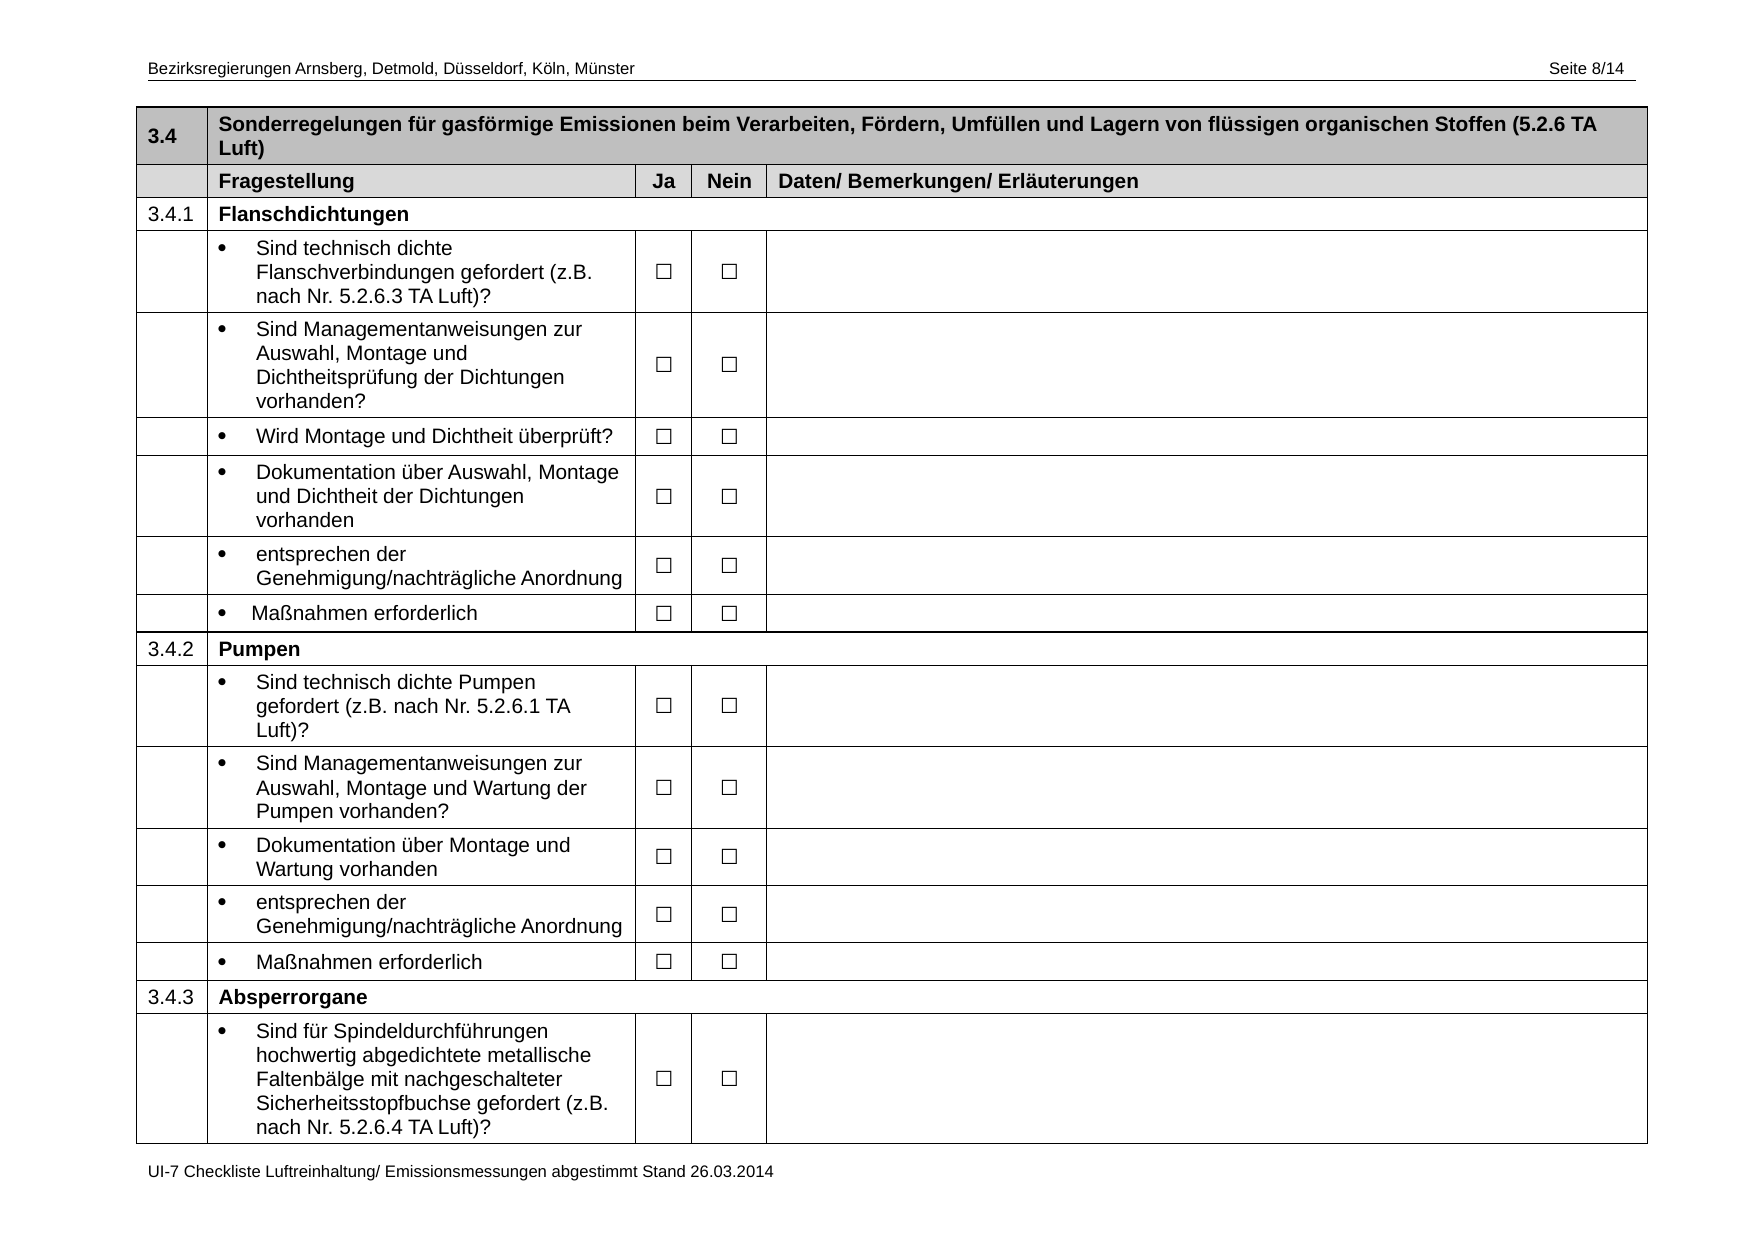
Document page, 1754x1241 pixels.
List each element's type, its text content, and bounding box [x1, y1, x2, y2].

table_cell [137, 418, 207, 455]
table_cell Flanschdichtungen [208, 198, 1647, 230]
table_cell [137, 943, 207, 980]
table_cell [767, 537, 1647, 593]
table_cell Absperrorgane [208, 981, 1647, 1013]
table_cell [137, 595, 207, 631]
table_cell [137, 666, 207, 746]
table_cell 3.4.2 [137, 633, 207, 665]
table_cell [137, 313, 207, 417]
table_cell Maßnahmen erforderlich [208, 943, 635, 980]
table_cell [767, 1014, 1647, 1143]
table_cell Sind technisch dichte Flanschverbindungen gefordert (z.B. nach Nr. 5.2.6.3 TA Luft)? [208, 231, 635, 312]
table_cell Sind Managementanweisungen zur Auswahl, Montage und Dichtheitsprüfung der Dichtungen vorhanden? [208, 313, 635, 417]
table_cell Nein [692, 165, 766, 197]
table_cell Sind Managementanweisungen zur Auswahl, Montage und Wartung der Pumpen vorhanden? [208, 747, 635, 827]
table_cell [767, 943, 1647, 980]
table_cell Sind technisch dichte Pumpen gefordert (z.B. nach Nr. 5.2.6.1 TA Luft)? [208, 666, 635, 746]
table_header Sonderregelungen für gasförmige Emissionen beim Verarbeiten, Fördern, Umfüllen und Lagern von flüssigen organischen Stoffen (5.2.6 TA Luft) [208, 108, 1647, 164]
table_cell [137, 829, 207, 885]
table_cell 3.4.1 [137, 198, 207, 230]
table_header 3.4 [137, 108, 207, 164]
table_cell 3.4.3 [137, 981, 207, 1013]
table_cell [137, 1014, 207, 1143]
table_cell [767, 595, 1647, 631]
table_cell [137, 231, 207, 312]
table_cell Fragestellung [208, 165, 635, 197]
table_cell Sind für Spindeldurchführungen hochwertig abgedichtete metallische Faltenbälge mit nachgeschalteter Sicherheitsstopfbuchse gefordert (z.B. nach Nr. 5.2.6.4 TA Luft)? [208, 1014, 635, 1143]
table_cell [767, 456, 1647, 536]
table_cell [137, 165, 207, 197]
table_cell entsprechen der Genehmigung/nachträgliche Anordnung [208, 537, 635, 593]
table_cell Wird Montage und Dichtheit überprüft? [208, 418, 635, 455]
table_cell [767, 666, 1647, 746]
table_cell entsprechen der Genehmigung/nachträgliche Anordnung [208, 886, 635, 942]
table_cell Maßnahmen erforderlich [208, 595, 635, 631]
table_cell [767, 231, 1647, 312]
table_cell Ja [636, 165, 691, 197]
table_cell [767, 313, 1647, 417]
table_cell [767, 418, 1647, 455]
table_cell [137, 456, 207, 536]
table_cell [137, 747, 207, 827]
table_cell Daten/ Bemerkungen/ Erläuterungen [767, 165, 1647, 197]
table_cell [137, 537, 207, 593]
table_cell Dokumentation über Montage und Wartung vorhanden [208, 829, 635, 885]
table_cell [767, 886, 1647, 942]
table_cell Pumpen [208, 633, 1647, 665]
table_cell [767, 829, 1647, 885]
table_cell Dokumentation über Auswahl, Montage und Dichtheit der Dichtungen vorhanden [208, 456, 635, 536]
table_cell [767, 747, 1647, 827]
table_cell [137, 886, 207, 942]
